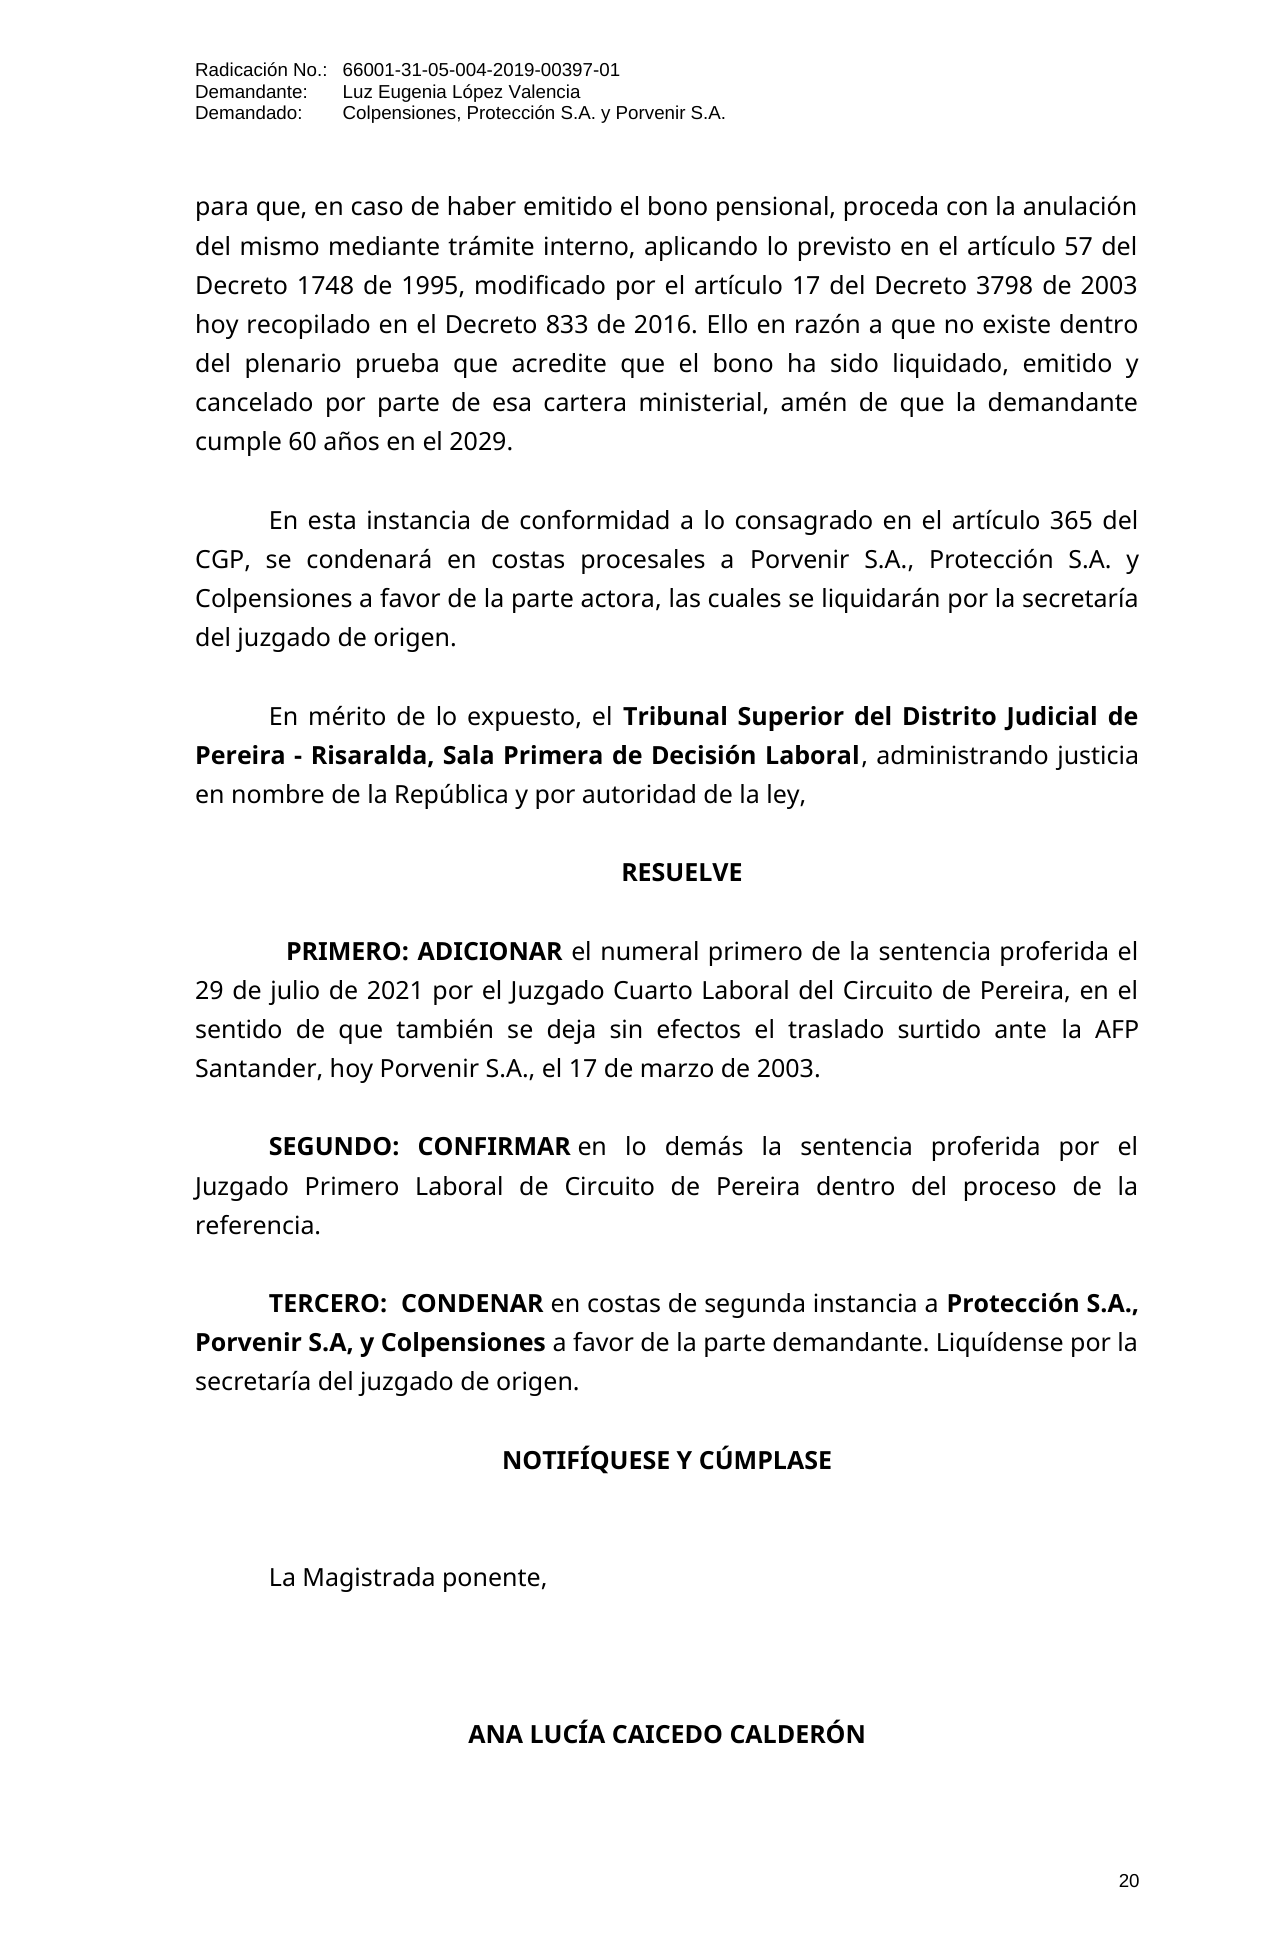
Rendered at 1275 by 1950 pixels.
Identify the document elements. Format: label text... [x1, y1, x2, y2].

text En esta instancia de conformidad a lo consagrado en el artículo 365 del CGP, se condenará en costas procesales a Porvenir S.A., Protección S.A. y Colpensiones a favor de la parte actora, las cuales se liquidarán por la secretaría del juzgado de origen. [195, 502, 1139, 654]
text ANA LUCÍA CAICEDO CALDERÓN [195, 1716, 1139, 1751]
text La Magistrada ponente, [195, 1560, 1139, 1594]
text En mérito de lo expuesto, el Tribunal Superior del Distrito Judicial de Pereira - Risaralda, Sala Primera de Decisión Laboral, administrando justicia en nombre de la República y por autoridad de la ley, [195, 698, 1139, 811]
text SEGUNDO: CONFIRMAR en lo demás la sentencia proferida por el Juzgado Primero Laboral de Circuito de Pereira dentro del proceso de la referencia. [195, 1129, 1139, 1241]
text NOTIFÍQUESE Y CÚMPLASE [195, 1442, 1139, 1476]
text TERCERO: CONDENAR en costas de segunda instancia a Protección S.A., Porvenir S.A, y Colpensiones a favor de la parte demandante. Liquídense por la secretaría del juzgado de origen. [195, 1286, 1139, 1398]
text RESUELVE [195, 855, 1139, 889]
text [195, 189, 1139, 458]
text PRIMERO: ADICIONAR el numeral primero de la sentencia proferida el 29 de julio de 2021 por el Juzgado Cuarto Laboral del Circuito de Pereira, en el sentido de que también se deja sin efectos el traslado surtido ante la AFP Santander, hoy Porvenir S.A., el 17 de marzo de 2003. [195, 933, 1139, 1085]
